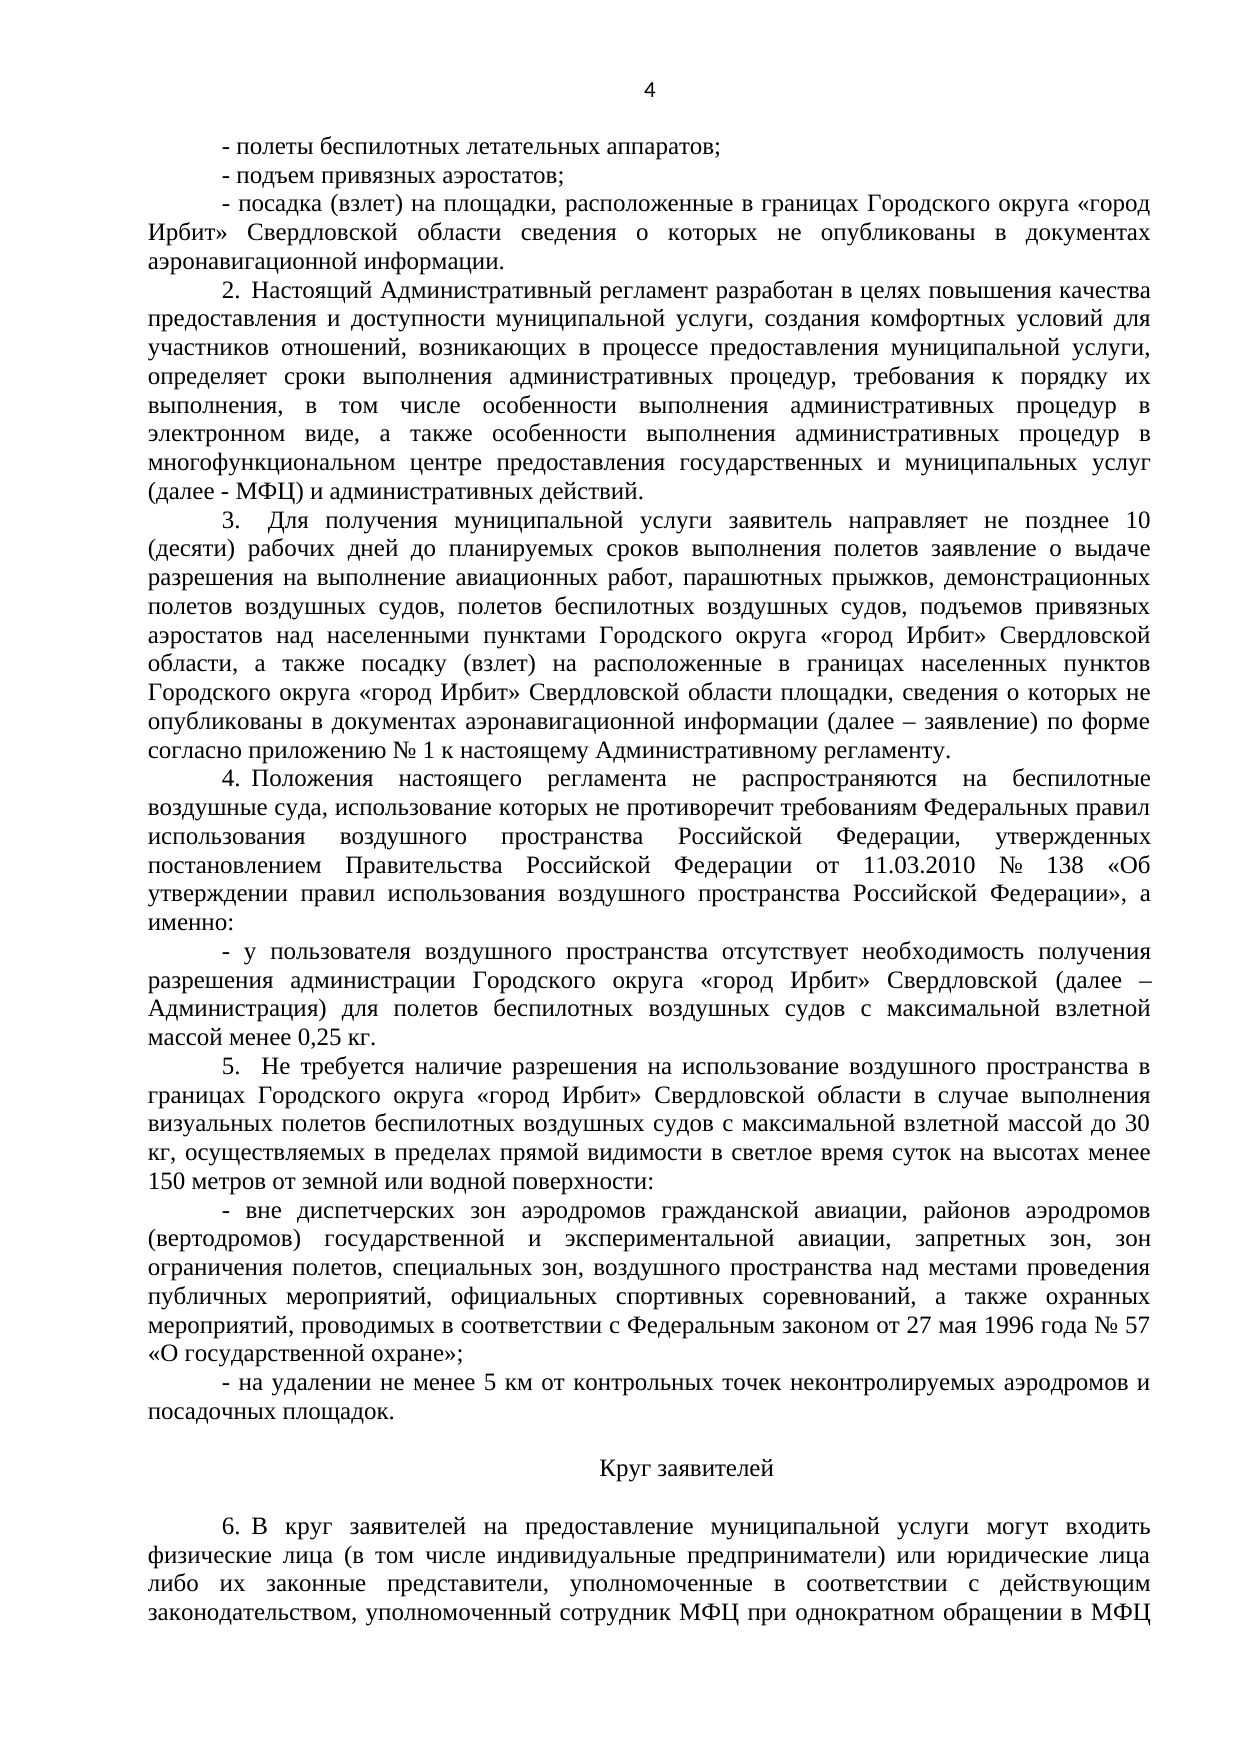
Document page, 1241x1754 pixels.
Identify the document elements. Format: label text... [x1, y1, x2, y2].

list - вне диспетчерских зон аэродромов гражданской авиации, районов аэродромов (вертодромов) государственной и экспериментальной авиации, запретных зон, зон ограничения полетов, специальных зон, воздушного пространства над местами проведения публичных мероприятий, официальных спортивных соревнований, а также охранных мероприятий, проводимых в соответствии с Федеральным законом от 27 мая 1996 года № 57 «О государственной охране»; [148, 1195, 1152, 1367]
list Настоящий Административный регламент разработан в целях повышения качества предоставления и доступности муниципальной услуги, создания комфортных условий для участников отношений, возникающих в процессе предоставления муниципальной услуги, определяет сроки выполнения административных процедур, требования к порядку их выполнения, в том числе особенности выполнения административных процедур в электронном виде, а также особенности выполнения административных процедур в многофункциональном центре предоставления государственных и муниципальных услуг (далее - МФЦ) и административных действий. [148, 275, 1152, 505]
text - подъем привязных аэростатов; [148, 160, 1152, 188]
text Круг заявителей [148, 1453, 1152, 1482]
text - посадка (взлет) на площадки, расположенные в границах Городского округа «город Ирбит» Свердловской области сведения о которых не опубликованы в документах аэронавигационной информации. [148, 188, 1152, 275]
text - полеты беспилотных летательных аппаратов; [148, 131, 1152, 160]
list - у пользователя воздушного пространства отсутствует необходимость получения разрешения администрации Городского округа «город Ирбит» Свердловской (далее – Администрация) для полетов беспилотных воздушных судов с максимальной взлетной массой менее 0,25 кг. [148, 936, 1152, 1051]
list Не требуется наличие разрешения на использование воздушного пространства в границах Городского округа «город Ирбит» Свердловской области в случае выполнения визуальных полетов беспилотных воздушных судов с максимальной взлетной массой до 30 кг, осуществляемых в пределах прямой видимости в светлое время суток на высотах менее 150 метров от земной или водной поверхности: [148, 1051, 1152, 1195]
list Положения настоящего регламента не распространяются на беспилотные воздушные суда, использование которых не противоречит требованиям Федеральных правил использования воздушного пространства Российской Федерации, утвержденных постановлением Правительства Российской Федерации от 11.03.2010 № 138 «Об утверждении правил использования воздушного пространства Российской Федерации», а именно: [148, 763, 1152, 936]
list Для получения муниципальной услуги заявитель направляет не позднее 10 (десяти) рабочих дней до планируемых сроков выполнения полетов заявление о выдаче разрешения на выполнение авиационных работ, парашютных прыжков, демонстрационных полетов воздушных судов, полетов беспилотных воздушных судов, подъемов привязных аэростатов над населенными пунктами Городского округа «город Ирбит» Свердловской области, а также посадку (взлет) на расположенные в границах населенных пунктов Городского округа «город Ирбит» Свердловской области площадки, сведения о которых не опубликованы в документах аэронавигационной информации (далее – заявление) по форме согласно приложению № 1 к настоящему Административному регламенту. [148, 505, 1152, 763]
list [148, 1511, 1152, 1626]
text - на удалении не менее 5 км от контрольных точек неконтролируемых аэродромов и посадочных площадок. [148, 1367, 1152, 1425]
